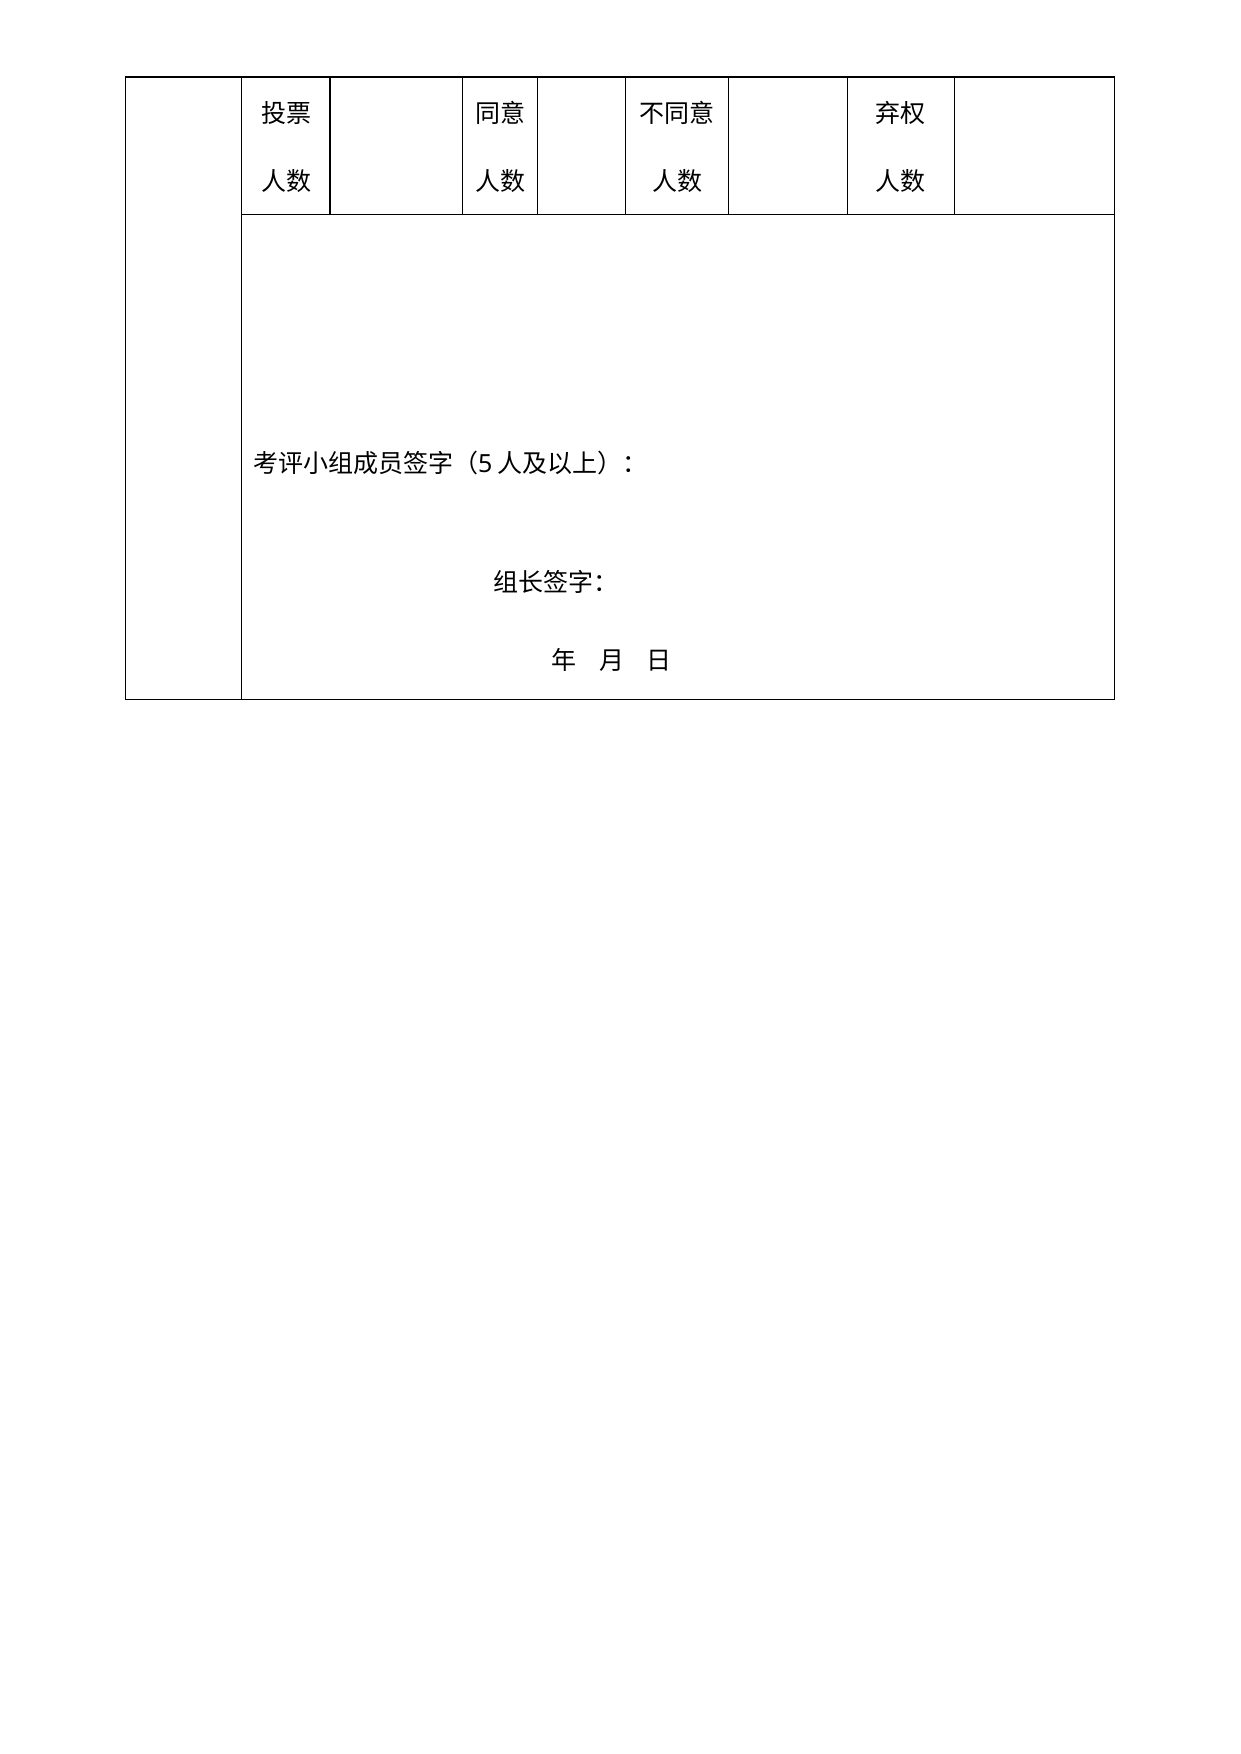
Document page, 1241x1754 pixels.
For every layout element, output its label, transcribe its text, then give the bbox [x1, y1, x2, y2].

table_cell [331, 78, 462, 214]
table_cell [729, 78, 847, 214]
table_cell 考评小组成员签字（5人及以上）： 组长签字： 年 月 日 [242, 215, 1114, 698]
table_cell [955, 78, 1114, 214]
table_cell 同意 人数 [463, 78, 537, 214]
table_cell 弃权 人数 [848, 78, 954, 214]
table_cell 投票 人数 [242, 78, 329, 214]
table_cell [538, 78, 625, 214]
table_cell 不同意人数 [626, 78, 728, 214]
